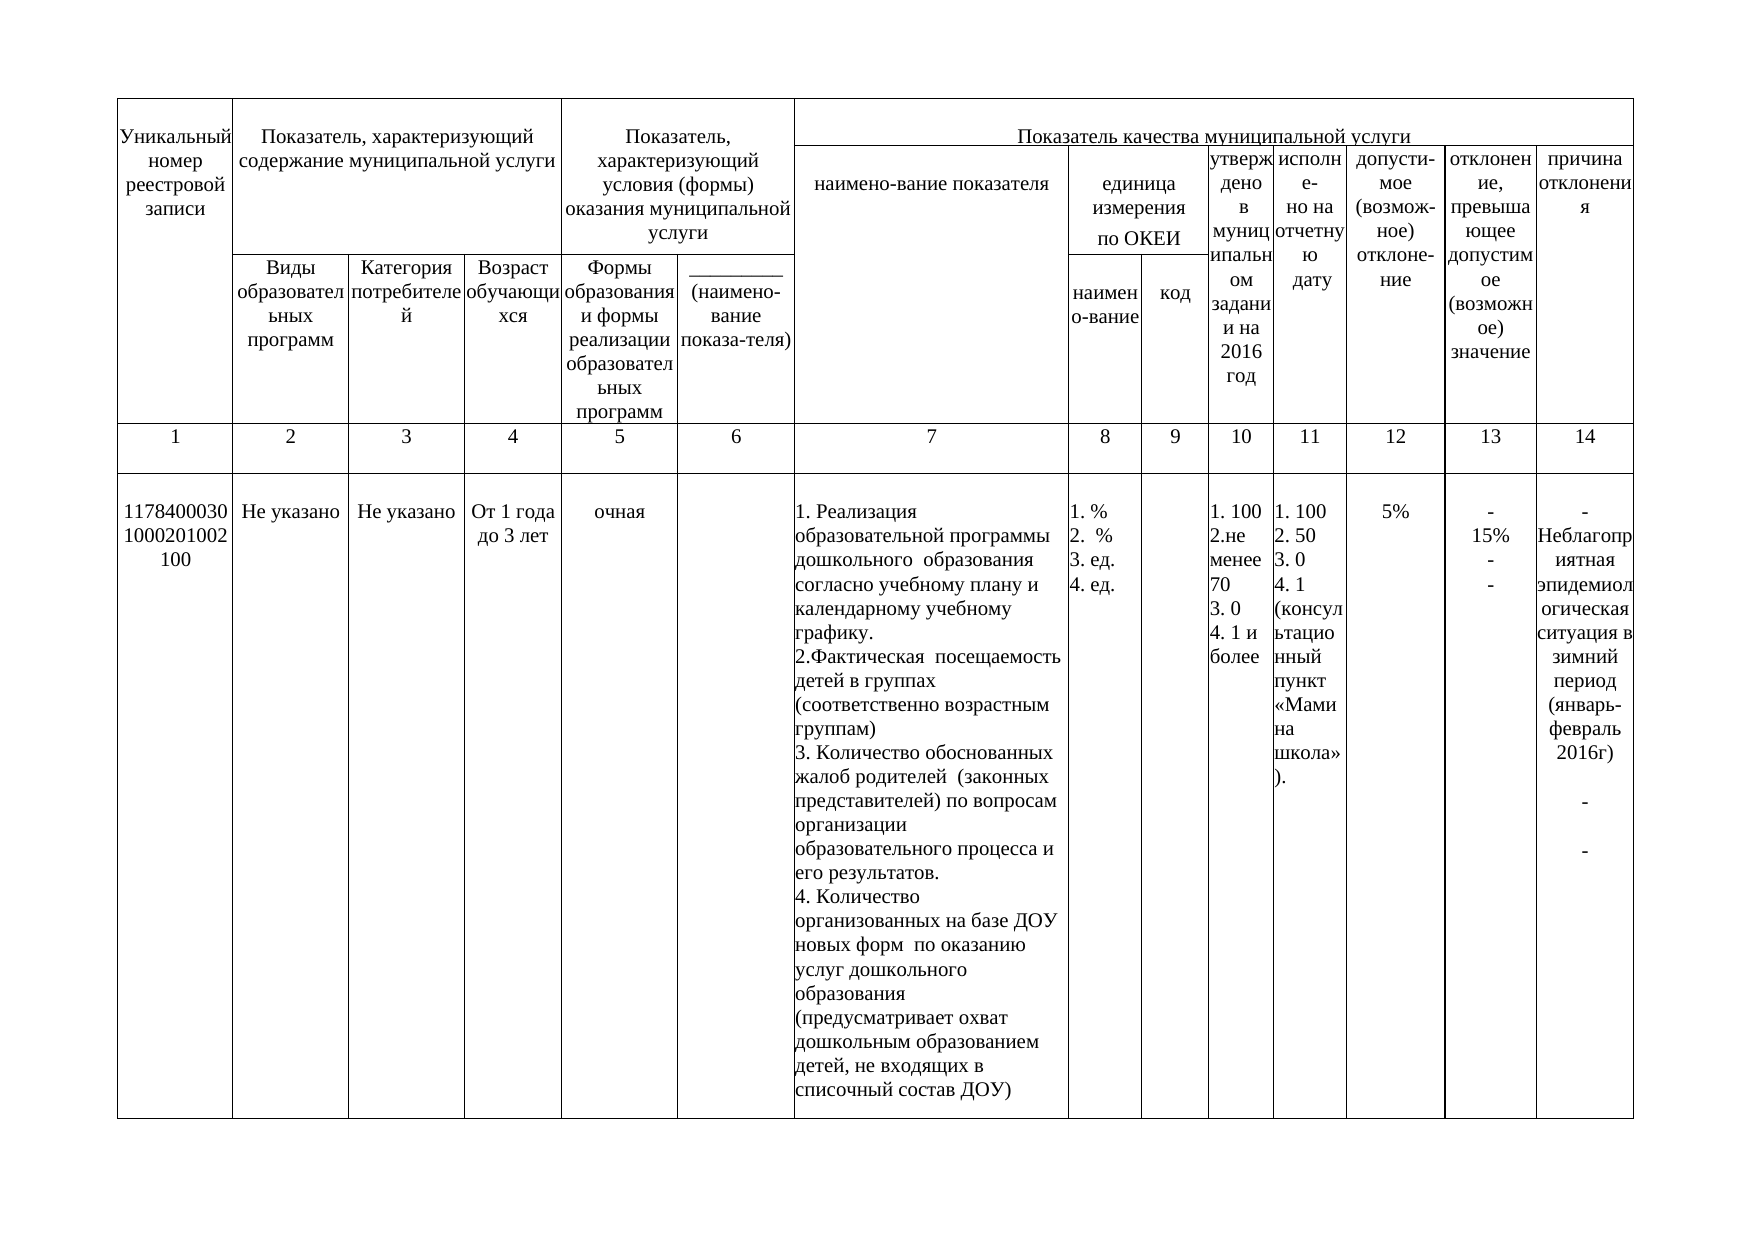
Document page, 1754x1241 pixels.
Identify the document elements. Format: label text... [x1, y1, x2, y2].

table_cell [1142, 474, 1208, 1117]
table_cell 3 [349, 424, 464, 473]
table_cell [1274, 474, 1346, 1117]
table_cell единица измерения по ОКЕИ [1069, 146, 1208, 254]
table_cell 11784000301000201002100 [118, 474, 232, 1117]
table_cell Не указано [349, 474, 464, 1117]
table_cell очная [562, 474, 677, 1117]
table_cell 5% [1347, 474, 1444, 1117]
table_cell От 1 года до 3 лет [465, 474, 561, 1117]
table_cell утверждено в муниципальном задании на 2016 год [1209, 146, 1273, 423]
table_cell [795, 474, 1068, 1117]
table_cell 11 [1274, 424, 1346, 473]
table_cell Не указано [233, 474, 348, 1117]
table_header Уникальный номер реестровой записи [118, 99, 232, 423]
table_cell 13 [1446, 424, 1536, 473]
table_cell 5 [562, 424, 677, 473]
table_cell [678, 474, 794, 1117]
table_cell 2 [233, 424, 348, 473]
table_cell Виды образовательных программ [233, 255, 348, 423]
table_cell 9 [1142, 424, 1208, 473]
table_cell причина отклонения [1537, 146, 1633, 423]
table_cell - 15% - - [1446, 474, 1536, 1117]
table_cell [1209, 474, 1273, 1117]
table_cell 12 [1347, 424, 1444, 473]
table_cell допусти-мое (возмож-ное) отклоне-ние [1347, 146, 1444, 423]
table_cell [1069, 474, 1141, 1117]
table_cell 4 [465, 424, 561, 473]
table_cell исполне- но на отчетную дату [1274, 146, 1346, 423]
table_cell Возраст обучающихся [465, 255, 561, 423]
table_cell 7 [795, 424, 1068, 473]
table_cell _________ (наимено-вание показа-теля) [678, 255, 794, 423]
table_cell отклонение, превышающее допустимое (возможное) значение [1446, 146, 1536, 423]
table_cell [1537, 474, 1633, 1117]
table_cell 6 [678, 424, 794, 473]
table_cell 10 [1209, 424, 1273, 473]
table_cell код [1142, 255, 1208, 423]
table_header Показатель, характеризующий содержание муниципальной услуги [233, 99, 561, 254]
table_cell Категория потребителей [349, 255, 464, 423]
table_cell Формы образования и формы реализации образовательных программ [562, 255, 677, 423]
table_cell 8 [1069, 424, 1141, 473]
table_header Показатель качества муниципальной услуги [795, 99, 1633, 145]
table_cell наимено-вание показателя [795, 146, 1068, 423]
table_cell 14 [1537, 424, 1633, 473]
table_cell наимено-вание [1069, 255, 1141, 423]
table_header Показатель, характеризующий условия (формы) оказания муниципальной услуги [562, 99, 794, 254]
table_cell 1 [118, 424, 232, 473]
